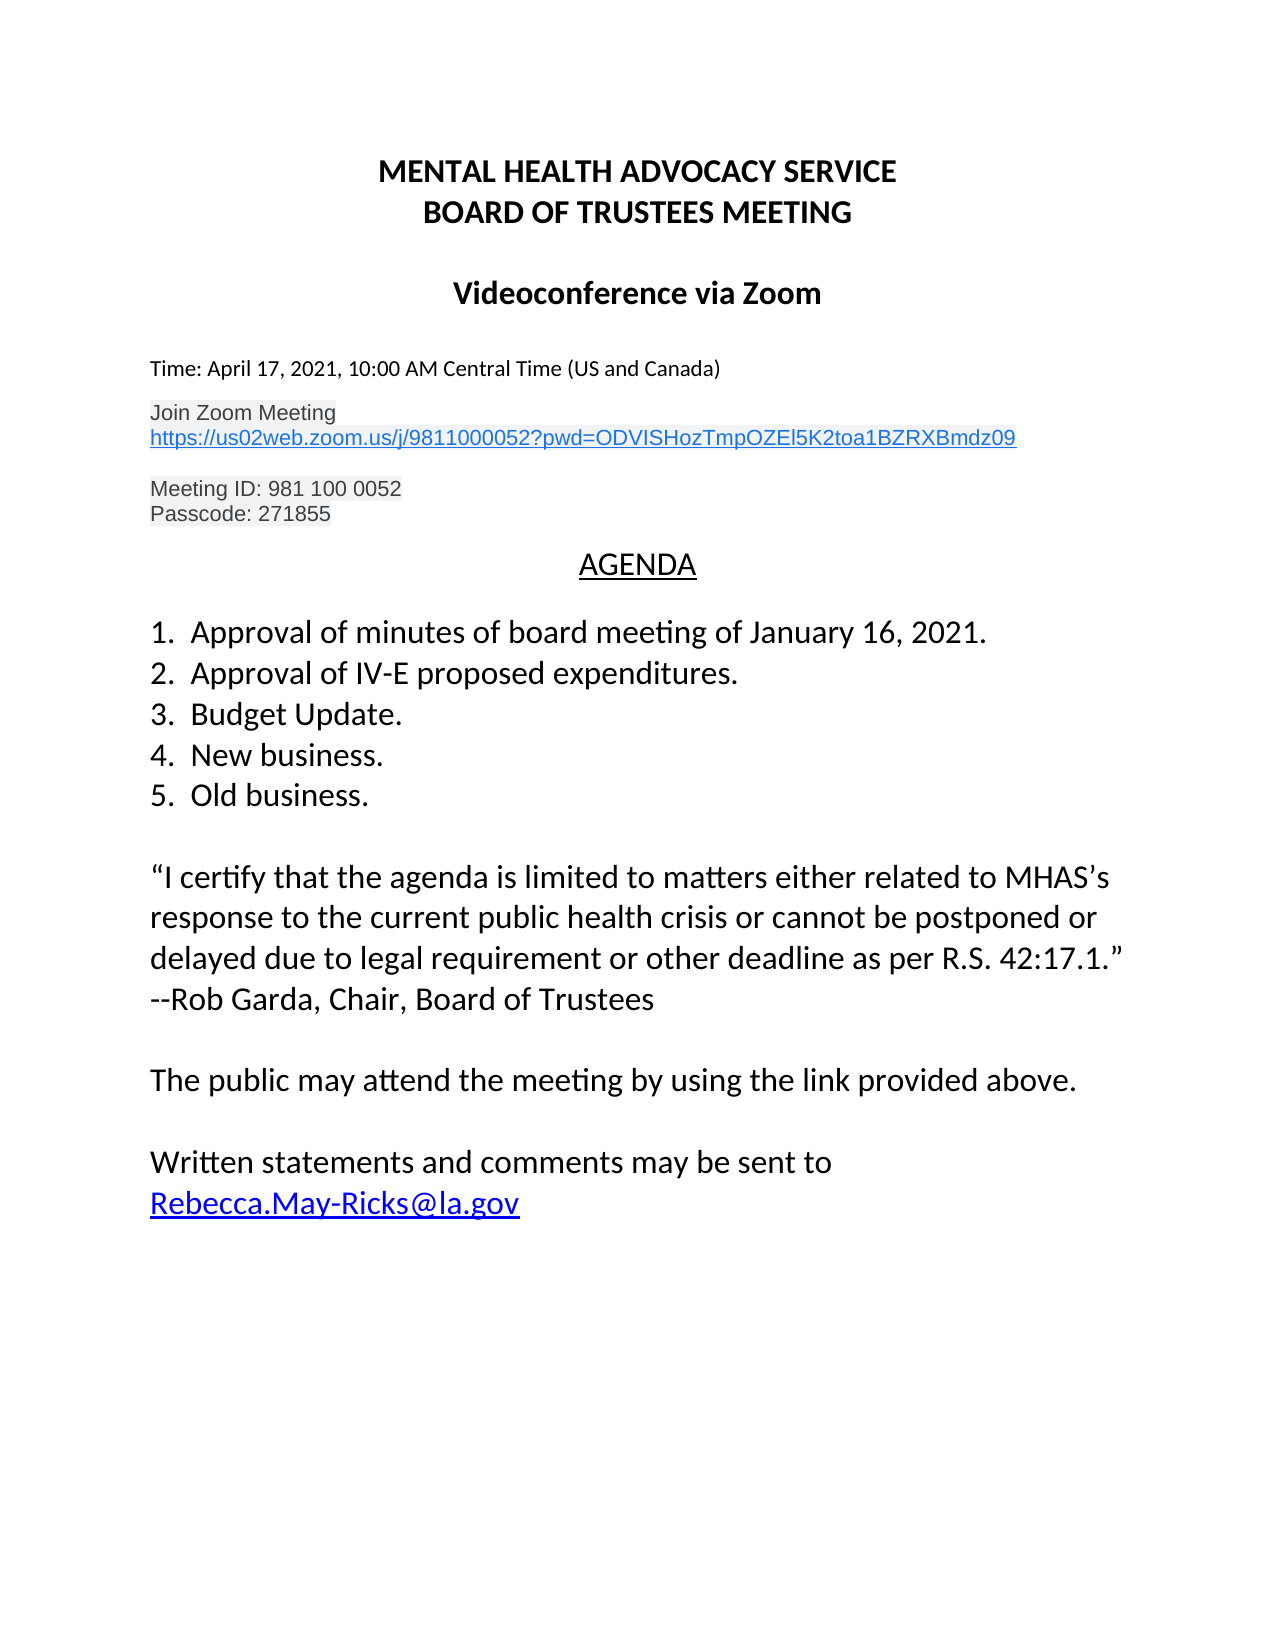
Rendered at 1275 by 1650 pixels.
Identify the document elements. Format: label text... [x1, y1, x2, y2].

text Time: April 17, 2021, 10:00 AM Central Time (US and Canada) [150, 354, 1125, 382]
text “I certify that the agenda is limited to matters either related to MHAS’s response to the current public health crisis or cannot be postponed or delayed due to legal requirement or other deadline as per R.S. 42:17.1.” [150, 856, 1125, 978]
text Join Zoom Meeting https://us02web.zoom.us/j/9811000052?pwd=ODVISHozTmpOZEl5K2toa1BZRXBmdz09 Meeting ID: 981 100 0052 Passcode: 271855 [150, 400, 1125, 526]
text 5. Old business. [150, 774, 1125, 815]
text 3. Budget Update. [150, 693, 1125, 734]
text --Rob Garda, Chair, Board of Trustees [150, 978, 1125, 1019]
text BOARD OF TRUSTEES MEETING [150, 191, 1125, 231]
text AGENDA [150, 543, 1125, 583]
text Written statements and comments may be sent to [150, 1141, 1125, 1182]
text The public may attend the meeting by using the link provided above. [150, 1059, 1125, 1100]
text Videoconference via Zoom [150, 272, 1125, 313]
text Rebecca.May-Ricks@la.gov [150, 1182, 1125, 1222]
text 1. Approval of minutes of board meeting of January 16, 2021. [150, 611, 1125, 652]
text 4. New business. [150, 734, 1125, 774]
text MENTAL HEALTH ADVOCACY SERVICE [150, 150, 1125, 191]
text 2. Approval of IV-E proposed expenditures. [150, 652, 1125, 693]
